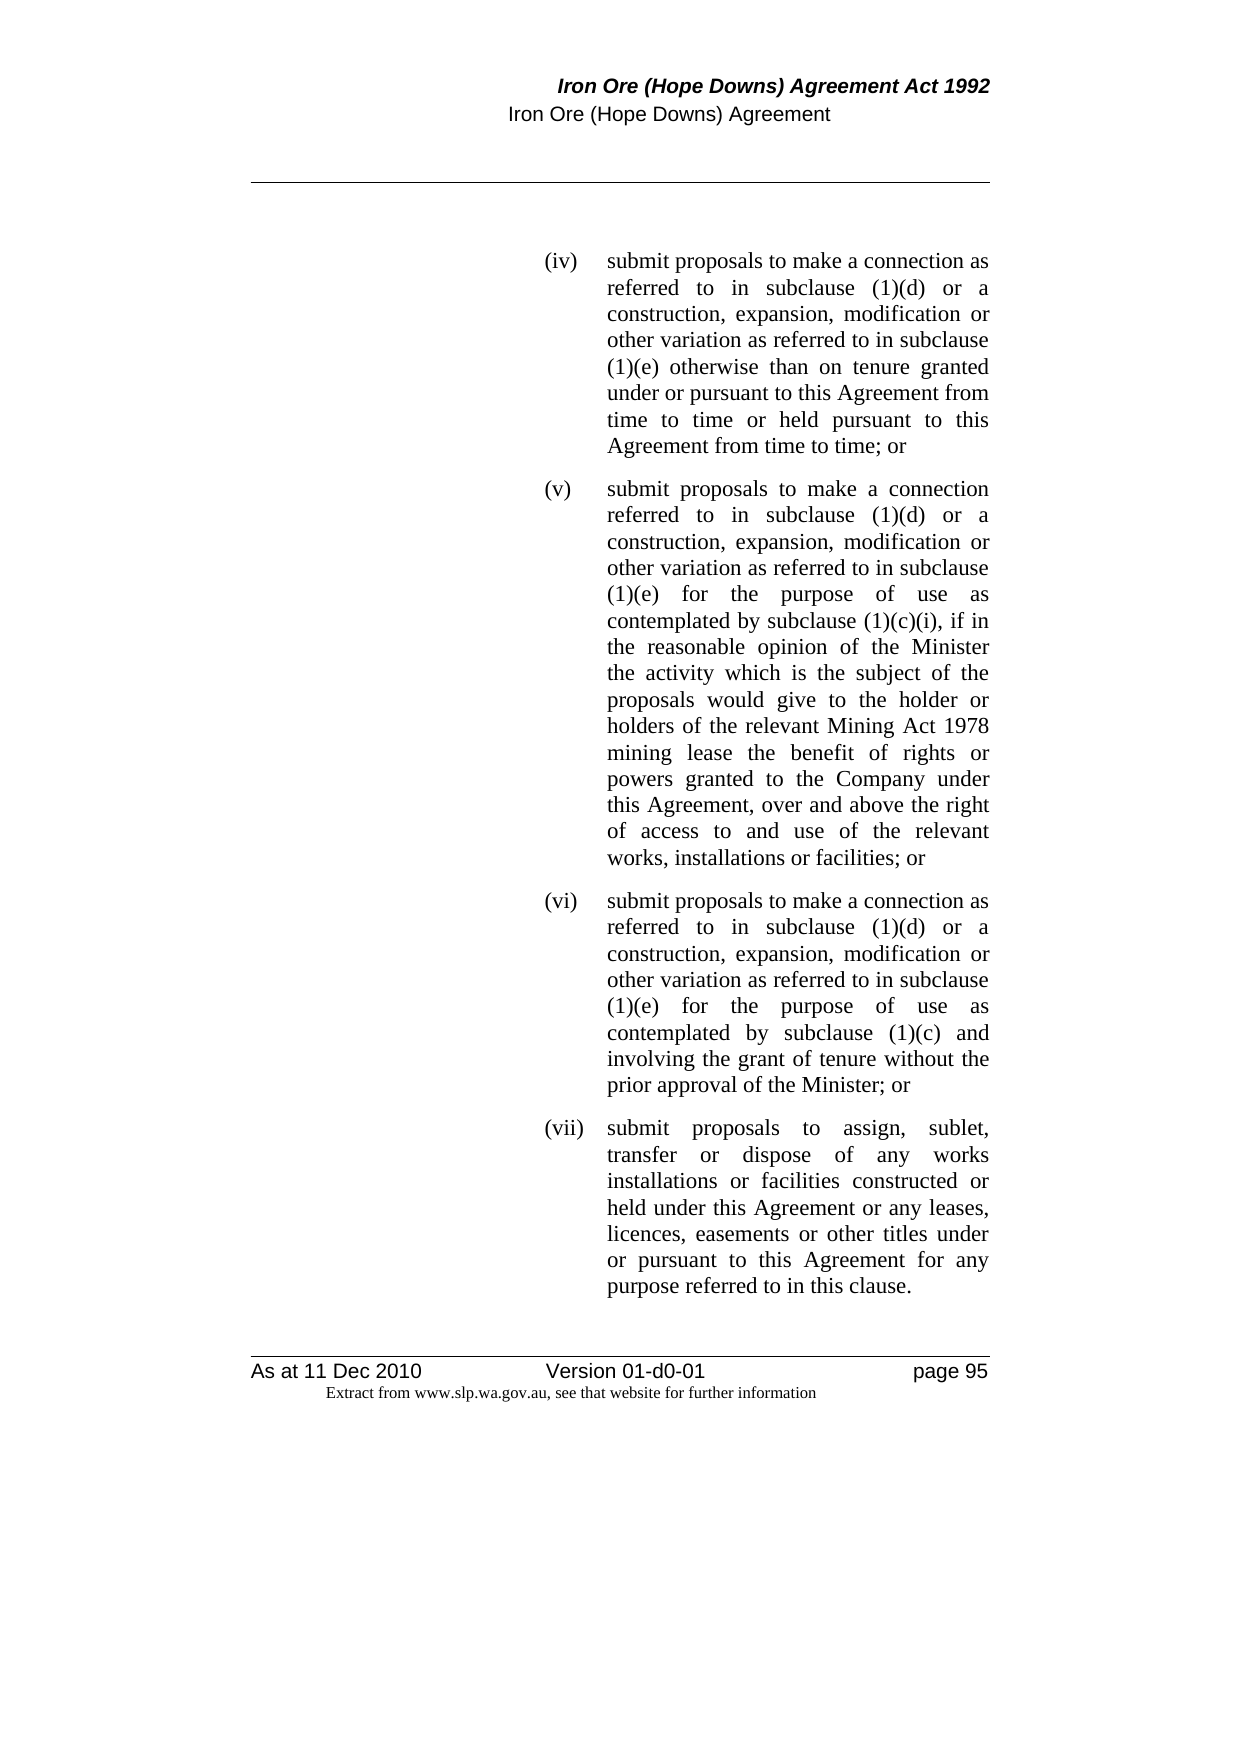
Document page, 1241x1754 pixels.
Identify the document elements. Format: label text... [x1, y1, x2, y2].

text (iv) submit proposals to make a connection as referred to in subclause (1)(d) or a construction, expansion, modification or other variation as referred to in subclause (1)(e) otherwise than on tenure granted under or pursuant to this Agreement from time to time or held pursuant to this Agreement from time to time; or [544, 247, 990, 458]
text (v) submit proposals to make a connection referred to in subclause (1)(d) or a construction, expansion, modification or other variation as referred to in subclause (1)(e) for the purpose of use as contemplated by subclause (1)(c)(i), if in the reasonable opinion of the Minister the activity which is the subject of the proposals would give to the holder or holders of the relevant Mining Act 1978 mining lease the benefit of rights or powers granted to the Company under this Agreement, over and above the right of access to and use of the relevant works, installations or facilities; or [544, 475, 990, 870]
text (vii) submit proposals to assign, sublet, transfer or dispose of any works installations or facilities constructed or held under this Agreement or any leases, licences, easements or other titles under or pursuant to this Agreement for any purpose referred to in this clause. [544, 1114, 990, 1299]
text (vi) submit proposals to make a connection as referred to in subclause (1)(d) or a construction, expansion, modification or other variation as referred to in subclause (1)(e) for the purpose of use as contemplated by subclause (1)(c) and involving the grant of tenure without the prior approval of the Minister; or [544, 887, 990, 1098]
